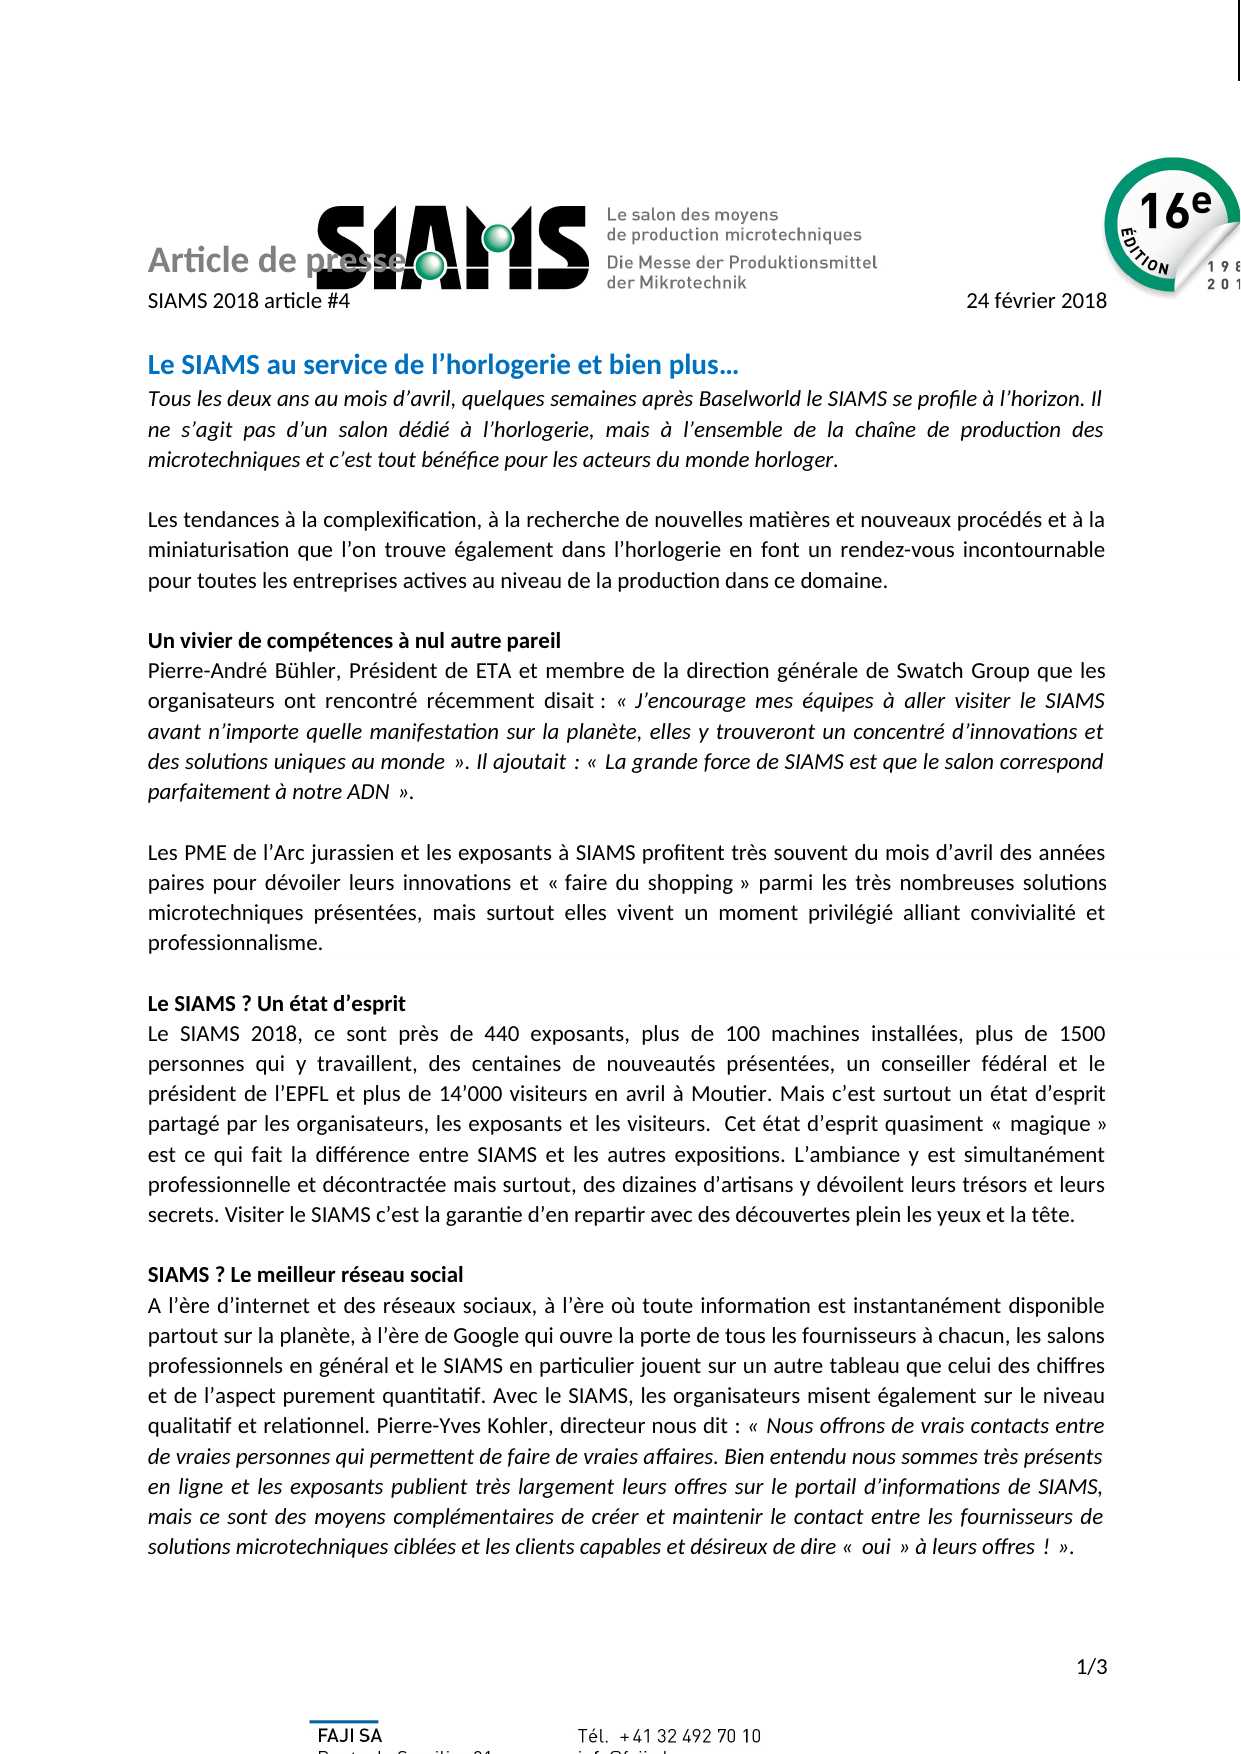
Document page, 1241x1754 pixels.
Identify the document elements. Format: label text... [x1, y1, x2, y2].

text Les PME de l’Arc jurassien et les exposants à SIAMS profitent très souvent du mois d’avril des années paires pour dévoiler leurs innovations et « faire du shopping » parmi les très nombreuses solutions microtechniques présentées, mais surtout elles vivent un moment privilégié alliant convivialité et professionnalisme. [148, 838, 1107, 956]
text Le SIAMS au service de l’horlogerie et bien plus… [148, 346, 1107, 382]
text Un vivier de compétences à nul autre pareil [148, 626, 1107, 654]
text Les tendances à la complexification, à la recherche de nouvelles matières et nouveaux procédés et à la miniaturisation que l’on trouve également dans l’horlogerie en font un rendez-vous incontournable pour toutes les entreprises actives au niveau de la production dans ce domaine. [148, 505, 1107, 594]
text Le SIAMS ? Un état d’esprit [148, 989, 1107, 1017]
text A l’ère d’internet et des réseaux sociaux, à l’ère où toute information est instantanément disponible partout sur la planète, à l’ère de Google qui ouvre la porte de tous les fournisseurs à chacun, les salons professionnels en général et le SIAMS en particulier jouent sur un autre tableau que celui des chiffres et de l’aspect purement quantitatif. Avec le SIAMS, les organisateurs misent également sur le niveau qualitatif et relationnel. Pierre-Yves Kohler, directeur nous dit : « Nous offrons de vrais contacts entre de vraies personnes qui permettent de faire de vraies affaires. Bien entendu nous sommes très présents en ligne et les exposants publient très largement leurs offres sur le portail d’informations de SIAMS, mais ce sont des moyens complémentaires de créer et maintenir le contact entre les fournisseurs de solutions microtechniques ciblées et les clients capables et désireux de dire « oui » à leurs offres ! ». [148, 1291, 1107, 1561]
text SIAMS ? Le meilleur réseau social [148, 1261, 1107, 1289]
text Le SIAMS 2018, ce sont près de 440 exposants, plus de 100 machines installées, plus de 1500 personnes qui y travaillent, des centaines de nouveautés présentées, un conseiller fédéral et le président de l’EPFL et plus de 14’000 visiteurs en avril à Moutier. Mais c’est surtout un état d’esprit partagé par les organisateurs, les exposants et les visiteurs. Cet état d’esprit quasiment « magique » est ce qui fait la différence entre SIAMS et les autres expositions. L’ambiance y est simultanément professionnelle et décontractée mais surtout, des dizaines d’artisans y dévoilent leurs trésors et leurs secrets. Visiter le SIAMS c’est la garantie d’en repartir avec des découvertes plein les yeux et la tête. [148, 1019, 1107, 1228]
text Article de presse [148, 236, 1107, 282]
picture [166, 81, 1241, 1754]
text SIAMS 2018 article #4 24 février 2018 [148, 286, 1107, 314]
text Tous les deux ans au mois d’avril, quelques semaines après Baselworld le SIAMS se profile à l’horizon. Il ne s’agit pas d’un salon dédié à l’horlogerie, mais à l’ensemble de la chaîne de production des microtechniques et c’est tout bénéfice pour les acteurs du monde horloger. [148, 384, 1107, 473]
text Pierre-André Bühler, Président de ETA et membre de la direction générale de Swatch Group que les organisateurs ont rencontré récemment disait : « J’encourage mes équipes à aller visiter le SIAMS avant n’importe quelle manifestation sur la planète, elles y trouveront un concentré d’innovations et des solutions uniques au monde ». Il ajoutait : « La grande force de SIAMS est que le salon correspond parfaitement à notre ADN ». [148, 656, 1107, 805]
